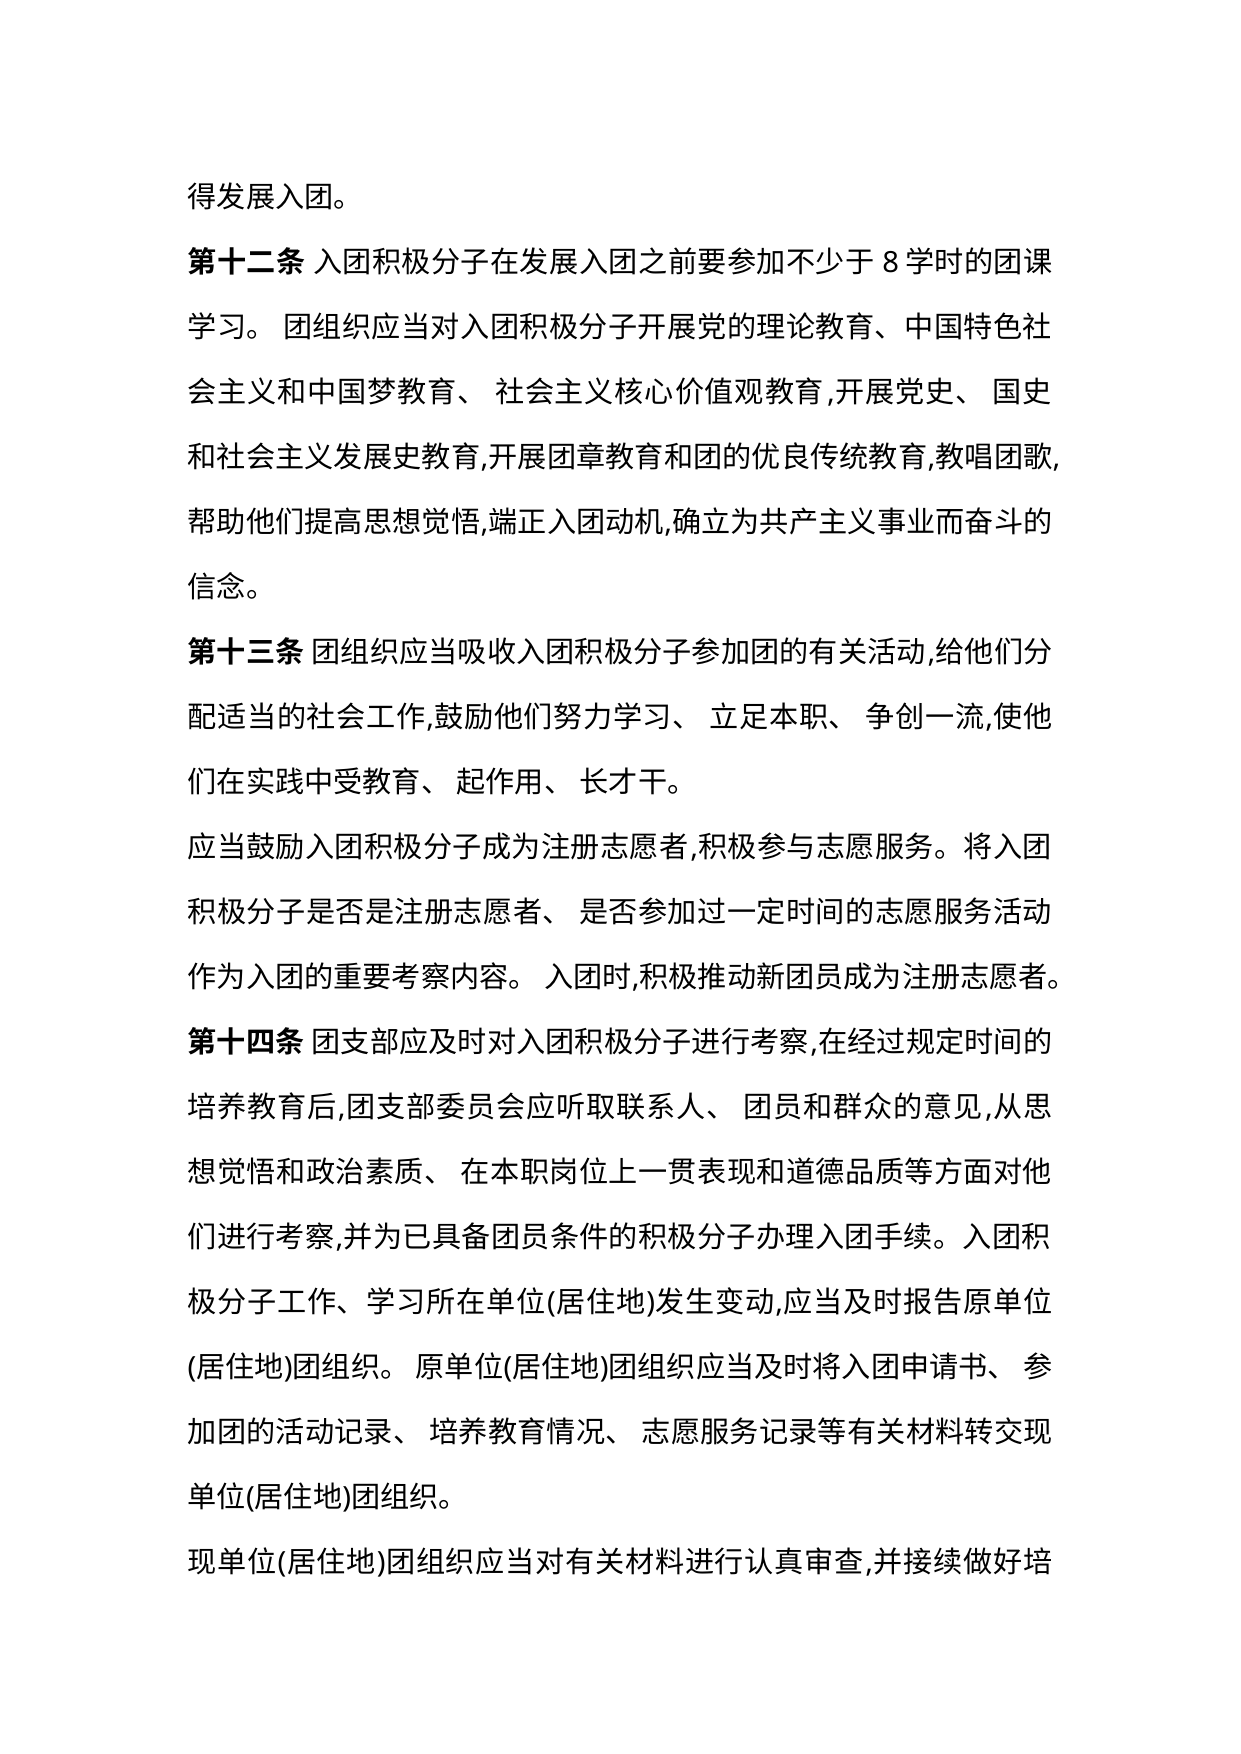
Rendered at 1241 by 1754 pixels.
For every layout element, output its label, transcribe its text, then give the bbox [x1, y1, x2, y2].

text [187, 162, 1053, 227]
text 第十二条 入团积极分子在发展入团之前要参加不少于8学时的团课学习。 团组织应当对入团积极分子开展党的理论教育、中国特色社会主义和中国梦教育、 社会主义核心价值观教育,开展党史、 国史和社会主义发展史教育,开展团章教育和团的优良传统教育,教唱团歌,帮助他们提高思想觉悟,端正入团动机,确立为共产主义事业而奋斗的信念。 [187, 227, 1053, 617]
text 第十三条 团组织应当吸收入团积极分子参加团的有关活动,给他们分配适当的社会工作,鼓励他们努力学习、 立足本职、 争创一流,使他们在实践中受教育、 起作用、 长才干。 [187, 617, 1053, 812]
text 第十四条 团支部应及时对入团积极分子进行考察,在经过规定时间的培养教育后,团支部委员会应听取联系人、 团员和群众的意见,从思想觉悟和政治素质、 在本职岗位上一贯表现和道德品质等方面对他们进行考察,并为已具备团员条件的积极分子办理入团手续。入团积极分子工作、学习所在单位(居住地)发生变动,应当及时报告原单位(居住地)团组织。 原单位(居住地)团组织应当及时将入团申请书、 参加团的活动记录、 培养教育情况、 志愿服务记录等有关材料转交现单位(居住地)团组织。 [187, 1007, 1053, 1527]
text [187, 1527, 1053, 1592]
text 应当鼓励入团积极分子成为注册志愿者,积极参与志愿服务。将入团积极分子是否是注册志愿者、 是否参加过一定时间的志愿服务活动作为入团的重要考察内容。 入团时,积极推动新团员成为注册志愿者。 [187, 812, 1053, 1007]
